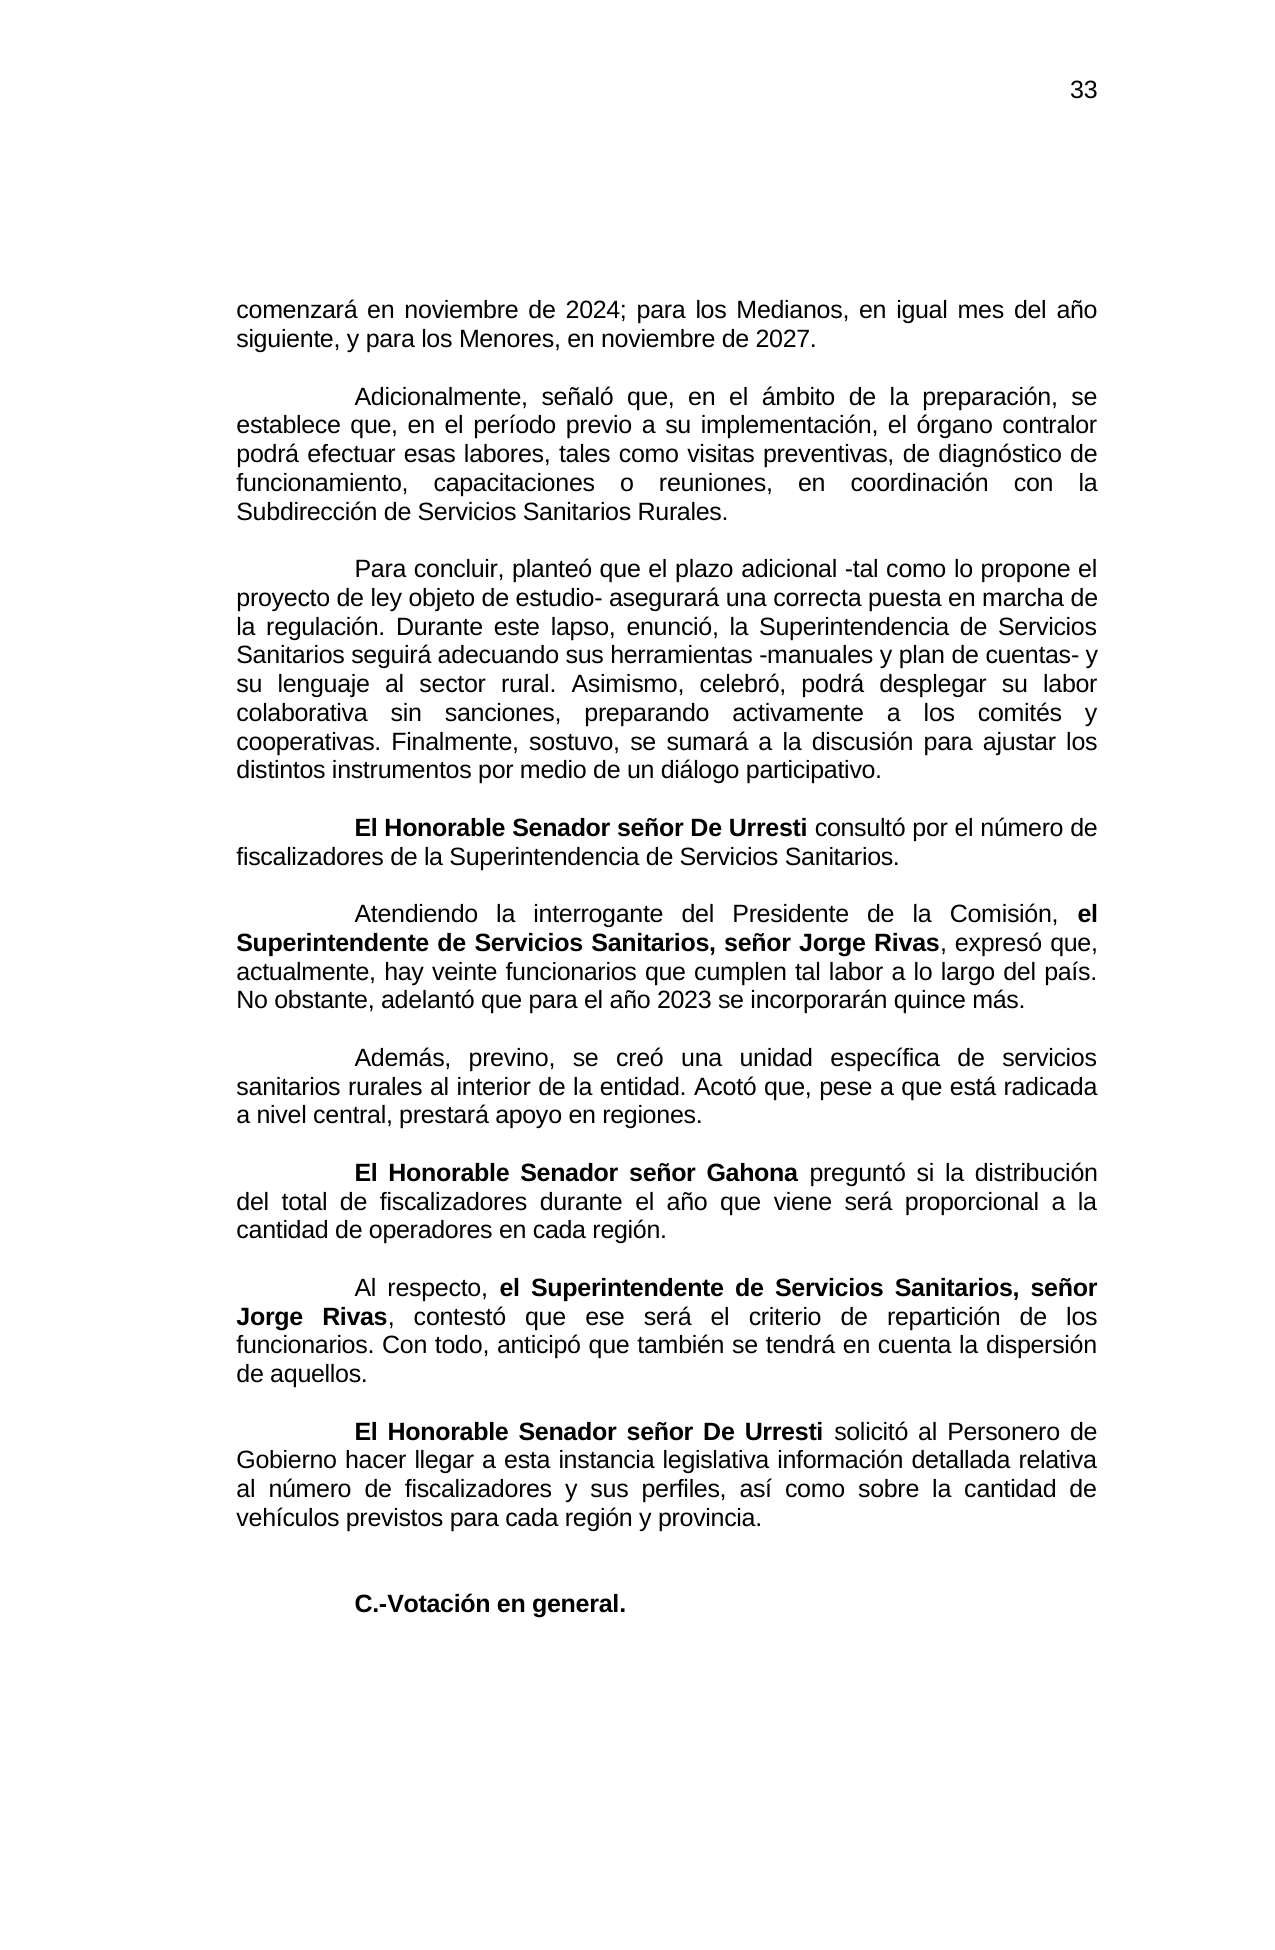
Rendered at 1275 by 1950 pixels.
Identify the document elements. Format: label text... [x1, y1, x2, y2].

text Adicionalmente, señaló que, en el ámbito de la preparación, se establece que, en el período previo a su implementación, el órgano contralor podrá efectuar esas labores, tales como visitas preventivas, de diagnóstico de funcionamiento, capacitaciones o reuniones, en coordinación con la Subdirección de Servicios Sanitarios Rurales. [236, 382, 1098, 525]
text El Honorable Senador señor De Urresti solicitó al Personero de Gobierno hacer llegar a esta instancia legislativa información detallada relativa al número de fiscalizadores y sus perfiles, así como sobre la cantidad de vehículos previstos para cada región y provincia. [236, 1417, 1098, 1532]
text C.-Votación en general. [236, 1589, 1098, 1618]
text Además, previno, se creó una unidad específica de servicios sanitarios rurales al interior de la entidad. Acotó que, pese a que está radicada a nivel central, prestará apoyo en regiones. [236, 1043, 1098, 1129]
text El Honorable Senador señor De Urresti consultó por el número de fiscalizadores de la Superintendencia de Servicios Sanitarios. [236, 813, 1098, 870]
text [236, 295, 1098, 353]
text Atendiendo la interrogante del Presidente de la Comisión, el Superintendente de Servicios Sanitarios, señor Jorge Rivas, expresó que, actualmente, hay veinte funcionarios que cumplen tal labor a lo largo del país. No obstante, adelantó que para el año 2023 se incorporarán quince más. [236, 899, 1098, 1014]
text El Honorable Senador señor Gahona preguntó si la distribución del total de fiscalizadores durante el año que viene será proporcional a la cantidad de operadores en cada región. [236, 1158, 1098, 1244]
text Para concluir, planteó que el plazo adicional -tal como lo propone el proyecto de ley objeto de estudio- asegurará una correcta puesta en marcha de la regulación. Durante este lapso, enunció, la Superintendencia de Servicios Sanitarios seguirá adecuando sus herramientas -manuales y plan de cuentas- y su lenguaje al sector rural. Asimismo, celebró, podrá desplegar su labor colaborativa sin sanciones, preparando activamente a los comités y cooperativas. Finalmente, sostuvo, se sumará a la discusión para ajustar los distintos instrumentos por medio de un diálogo participativo. [236, 554, 1098, 784]
text Al respecto, el Superintendente de Servicios Sanitarios, señor Jorge Rivas, contestó que ese será el criterio de repartición de los funcionarios. Con todo, anticipó que también se tendrá en cuenta la dispersión de aquellos. [236, 1273, 1098, 1388]
